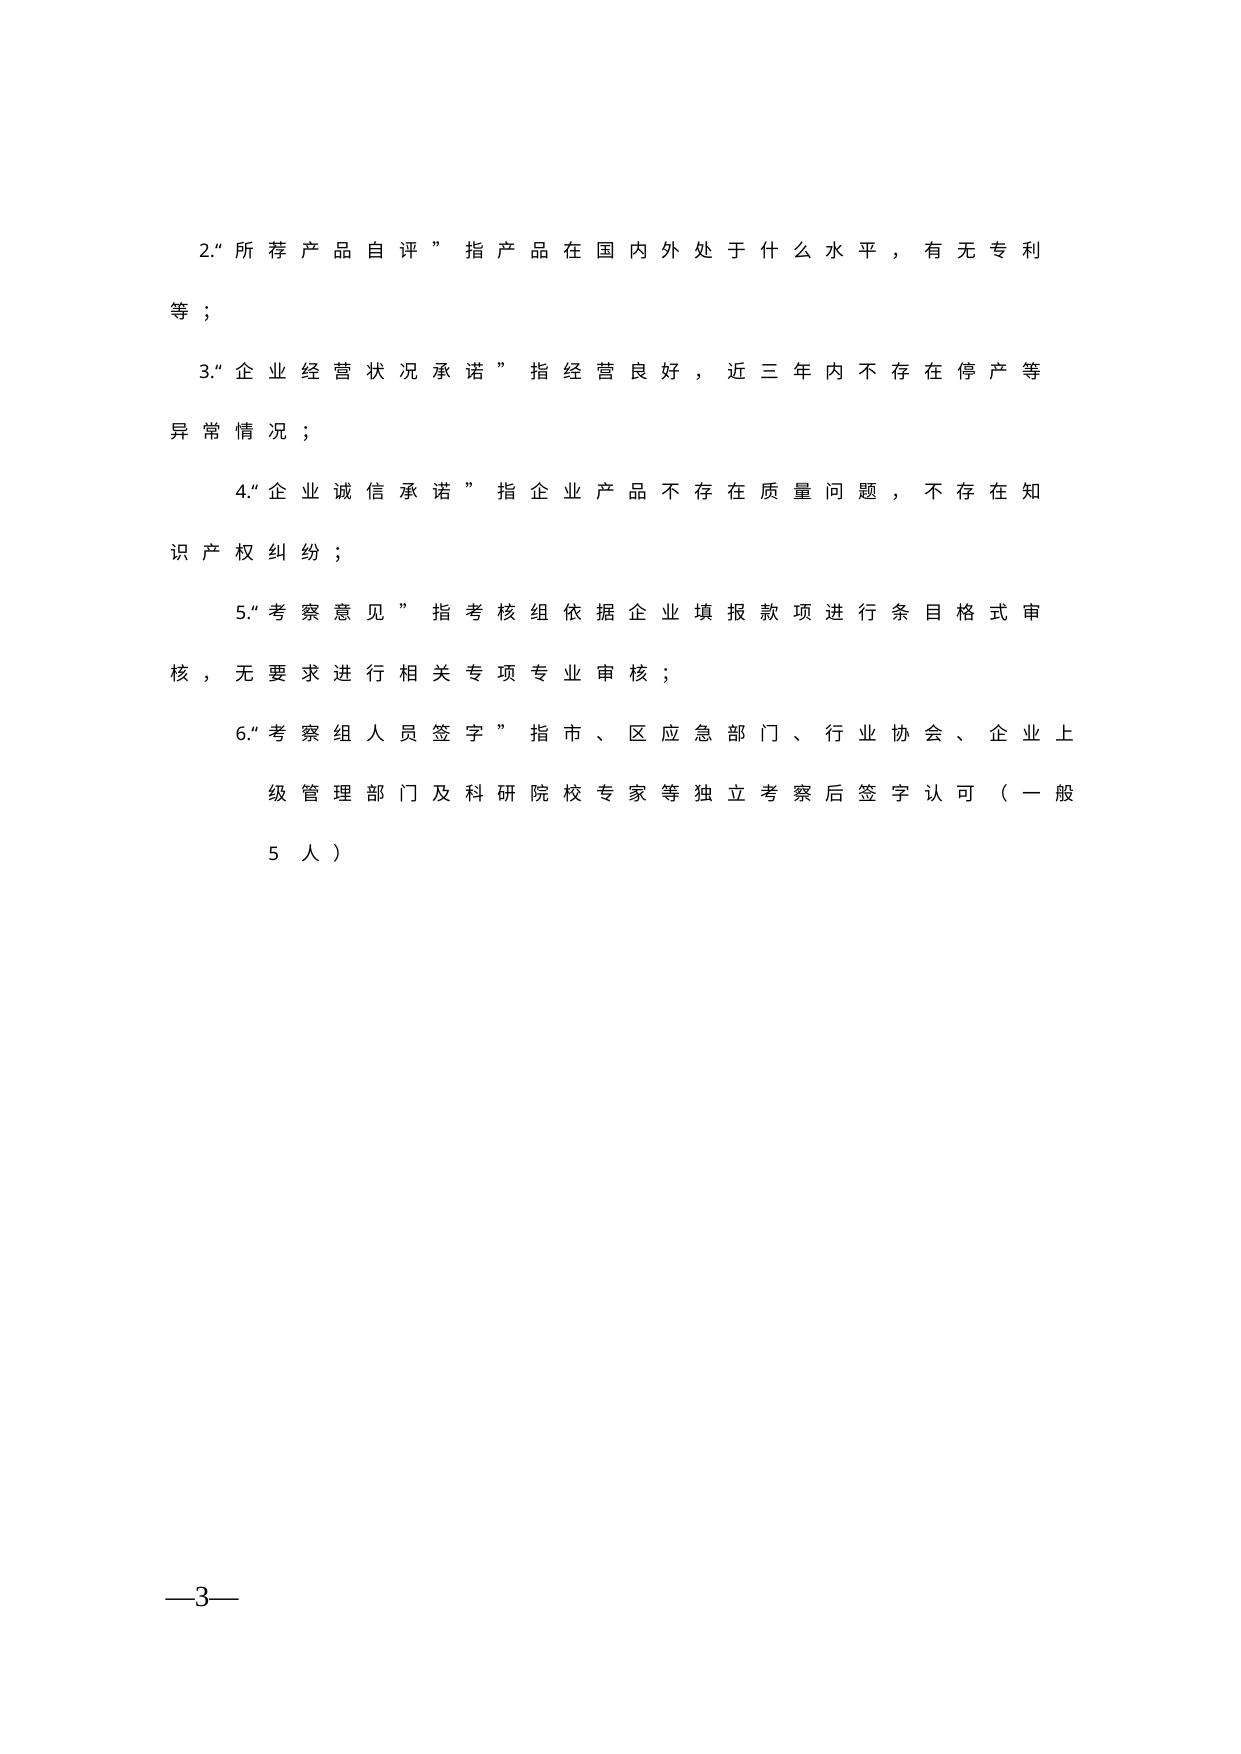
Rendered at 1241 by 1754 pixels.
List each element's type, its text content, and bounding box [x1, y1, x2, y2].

text 4.“企业诚信承诺”指企业产品不存在质量问题，不存在知识产权纠纷； [170, 461, 1061, 581]
text 2.“所荐产品自评”指产品在国内外处于什么水平，有无专利等； [170, 219, 1061, 340]
text 5.“考察意见”指考核组依据企业填报款项进行条目格式审核，无要求进行相关专项专业审核； [170, 581, 1061, 702]
text 6.“考察组人员签字”指市、区应急部门、行业协会、企业上级管理部门及科研院校专家等独立考察后签字认可（一般5人） [224, 702, 1088, 883]
text 3.“企业经营状况承诺”指经营良好，近三年内不存在停产等异常情况； [170, 340, 1061, 461]
